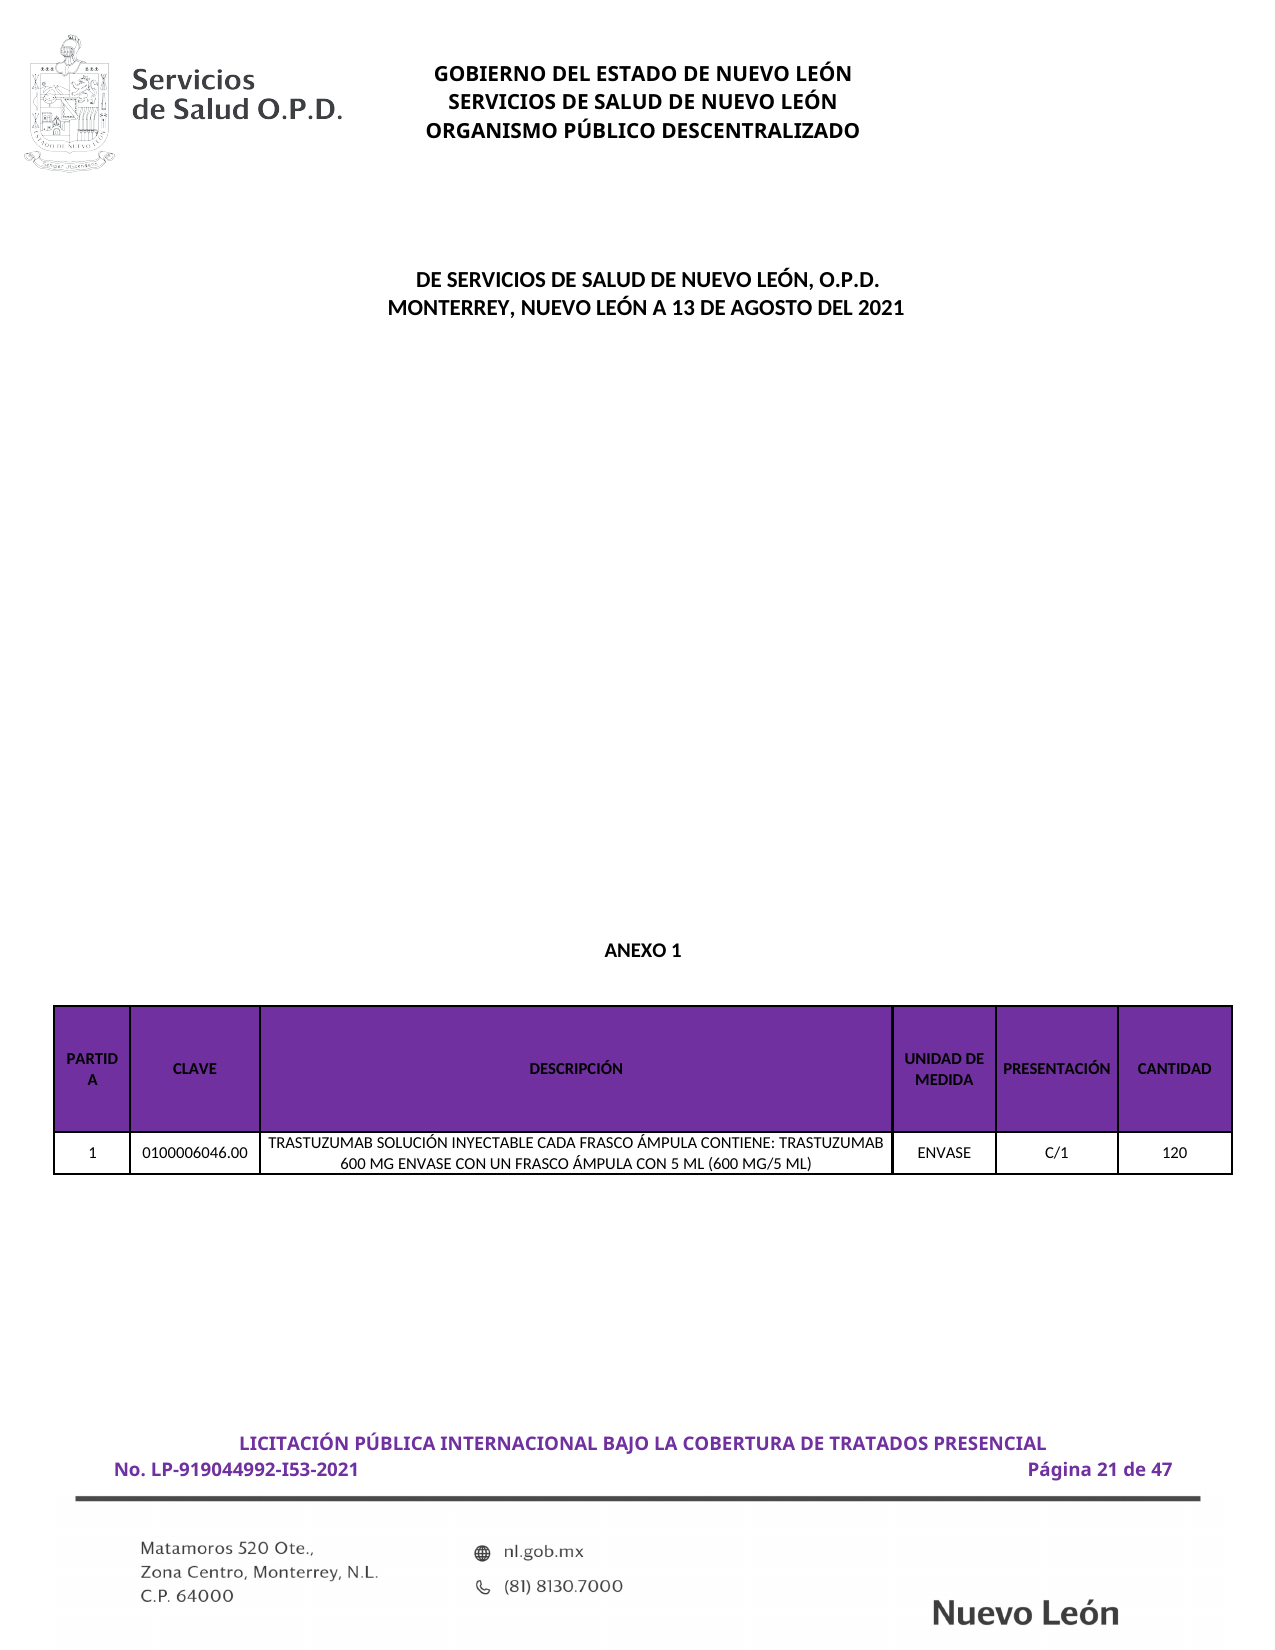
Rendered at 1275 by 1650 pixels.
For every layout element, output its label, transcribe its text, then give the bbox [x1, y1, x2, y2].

picture [15, 0, 356, 255]
table_header PRESENTACIÓN [997, 1007, 1117, 1131]
table_header PARTIDA [55, 1007, 129, 1131]
table_cell C/1 [997, 1133, 1117, 1173]
table_header UNIDAD DE MEDIDA [894, 1007, 995, 1131]
table_cell ENVASE [894, 1133, 995, 1173]
text DE SERVICIOS DE SALUD DE NUEVO LEÓN, O.P.D. [89, 265, 1197, 293]
table_cell 0100006046.00 [131, 1133, 259, 1173]
table_cell 120 [1119, 1133, 1231, 1173]
table_header CANTIDAD [1119, 1007, 1231, 1131]
text MONTERREY, NUEVO LEÓN A 13 DE AGOSTO DEL 2021 [89, 293, 1167, 321]
picture [49, 1483, 1225, 1650]
table_header CLAVE [131, 1007, 259, 1131]
table_cell TRASTUZUMAB SOLUCIÓN INYECTABLE CADA FRASCO ÁMPULA CONTIENE: TRASTUZUMAB 600 MG ENVASE CON UN FRASCO ÁMPULA CON 5 ML (600 MG/5 ML) [261, 1133, 891, 1173]
table_header DESCRIPCIÓN [261, 1007, 891, 1131]
text ANEXO 1 [89, 937, 1197, 963]
table_cell 1 [55, 1133, 129, 1173]
